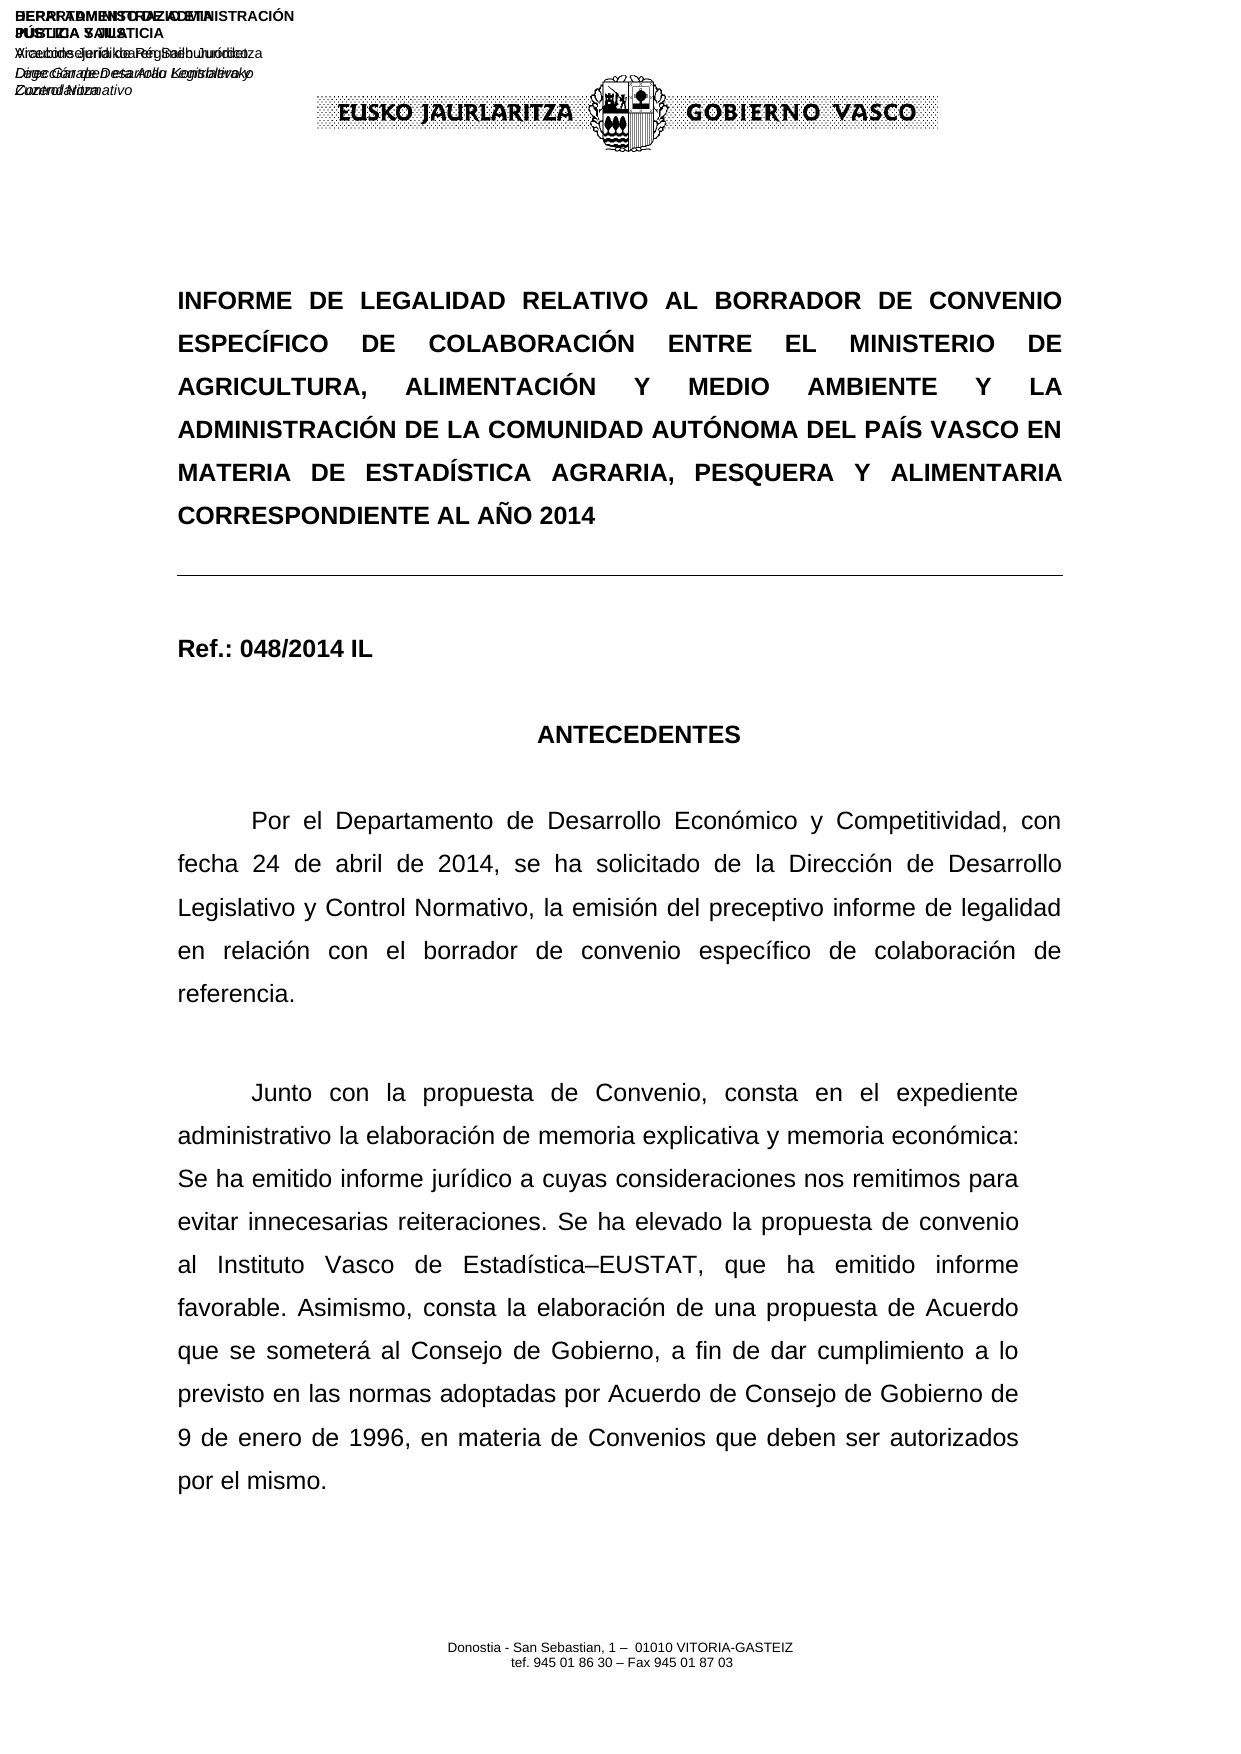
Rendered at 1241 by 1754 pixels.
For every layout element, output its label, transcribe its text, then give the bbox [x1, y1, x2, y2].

picture [317, 75, 938, 152]
text Ref.: 048/2014 IL [177, 634, 1063, 663]
text Por el Departamento de Desarrollo Económico y Competitividad, con fecha 24 de abril de 2014, se ha solicitado de de Desarrollo Legislativo y Control Normativo, la emisión del preceptivo informe de legalidad en relación con el borrador de convenio específico de colaboración de referencia. [177, 806, 1063, 1008]
text ANTECEDENTES [215, 720, 1063, 749]
text Junto con la propuesta de Convenio, consta en el expediente administrativo la elaboración de memoria explicativa y memoria económica: Se ha emitido informe jurídico a cuyas consideraciones nos remitimos para evitar innecesarias reiteraciones. Se ha elevado la propuesta de convenio al Instituto Vasco de Estadística–EUSTAT, que ha emitido informe favorable. Asimismo, consta la elaboración de una propuesta de Acuerdo que se someterá al Consejo de Gobierno, a fin de dar cumplimiento a lo previsto en las normas adoptadas por Acuerdo de Consejo de Gobierno de 9 de enero de 1996, en materia de Convenios que deben ser autorizados por el mismo. [177, 1078, 1020, 1494]
text INFORME DE LEGALIDAD RELATIVO AL BORRADOR DE CONVENIO ESPECÍFICO DE COLABORACIÓN ENTRE EL MINISTERIO DE AGRICULTURA, ALIMENTACIÓN Y MEDIO AMBIENTE Y DEL PAÍS VASCO EN MATERIA DE ESTADÍSTICA AGRARIA, PESQUERA Y ALIMENTARIA CORRESPONDIENTE AL AÑO 2014 [177, 286, 1063, 530]
